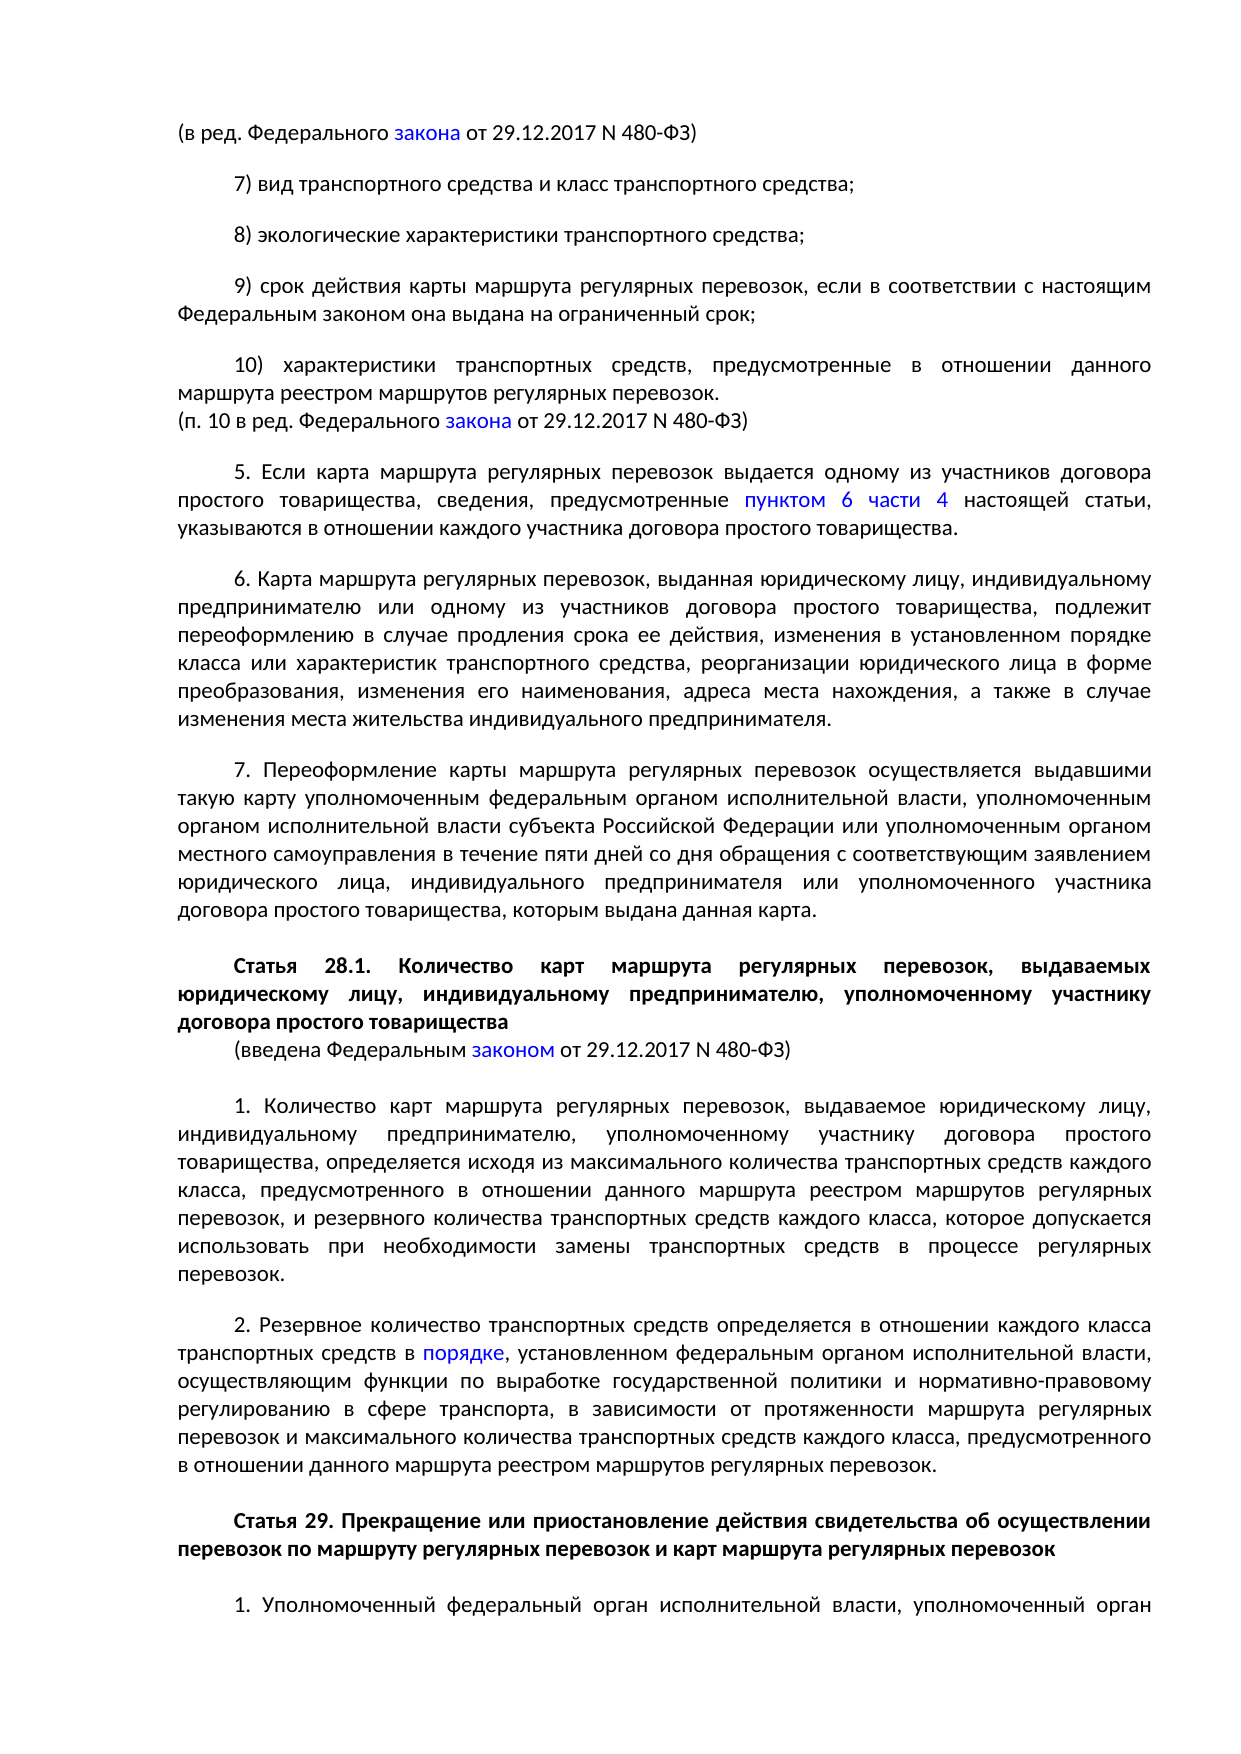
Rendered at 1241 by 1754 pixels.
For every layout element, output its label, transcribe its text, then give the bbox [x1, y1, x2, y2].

text (в ред. Федерального закона от 29.12.2017 N 480-ФЗ) [177, 118, 1152, 146]
title Статья 29. Прекращение или приостановление действия свидетельства об осуществлении перевозок по маршруту регулярных перевозок и карт маршрута регулярных перевозок [177, 1506, 1152, 1562]
text 7) вид транспортного средства и класс транспортного средства; [177, 169, 1152, 197]
text 8) экологические характеристики транспортного средства; [177, 220, 1152, 248]
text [177, 1590, 1152, 1618]
text 5. Если карта маршрута регулярных перевозок выдается одному из участников договора простого товарищества, сведения, предусмотренные пунктом 6 части 4 настоящей статьи, указываются в отношении каждого участника договора простого товарищества. [177, 457, 1152, 541]
text 10) характеристики транспортных средств, предусмотренные в отношении данного маршрута реестром маршрутов регулярных перевозок. [177, 350, 1152, 406]
text (п. 10 в ред. Федерального закона от 29.12.2017 N 480-ФЗ) [177, 406, 1152, 434]
text 1. Количество карт маршрута регулярных перевозок, выдаваемое юридическому лицу, индивидуальному предпринимателю, уполномоченному участнику договора простого товарищества, определяется исходя из максимального количества транспортных средств каждого класса, предусмотренного в отношении данного маршрута реестром маршрутов регулярных перевозок, и резервного количества транспортных средств каждого класса, которое допускается использовать при необходимости замены транспортных средств в процессе регулярных перевозок. [177, 1091, 1152, 1287]
text 9) срок действия карты маршрута регулярных перевозок, если в соответствии с настоящим Федеральным законом она выдана на ограниченный срок; [177, 271, 1152, 327]
text 6. Карта маршрута регулярных перевозок, выданная юридическому лицу, индивидуальному предпринимателю или одному из участников договора простого товарищества, подлежит переоформлению в случае продления срока ее действия, изменения в установленном порядке класса или характеристик транспортного средства, реорганизации юридического лица в форме преобразования, изменения его наименования, адреса места нахождения, а также в случае изменения места жительства индивидуального предпринимателя. [177, 564, 1152, 732]
title Статья 28.1. Количество карт маршрута регулярных перевозок, выдаваемых юридическому лицу, индивидуальному предпринимателю, уполномоченному участнику договора простого товарищества [177, 951, 1152, 1035]
text 2. Резервное количество транспортных средств определяется в отношении каждого класса транспортных средств в порядке, установленном федеральным органом исполнительной власти, осуществляющим функции по выработке государственной политики и нормативно-правовому регулированию в сфере транспорта, в зависимости от протяженности маршрута регулярных перевозок и максимального количества транспортных средств каждого класса, предусмотренного в отношении данного маршрута реестром маршрутов регулярных перевозок. [177, 1310, 1152, 1478]
text 7. Переоформление карты маршрута регулярных перевозок осуществляется выдавшими такую карту уполномоченным федеральным органом исполнительной власти, уполномоченным органом исполнительной власти субъекта Российской Федерации или уполномоченным органом местного самоуправления в течение пяти дней со дня обращения с соответствующим заявлением юридического лица, индивидуального предпринимателя или уполномоченного участника договора простого товарищества, которым выдана данная карта. [177, 755, 1152, 923]
text (введена Федеральным законом от 29.12.2017 N 480-ФЗ) [177, 1035, 1152, 1063]
